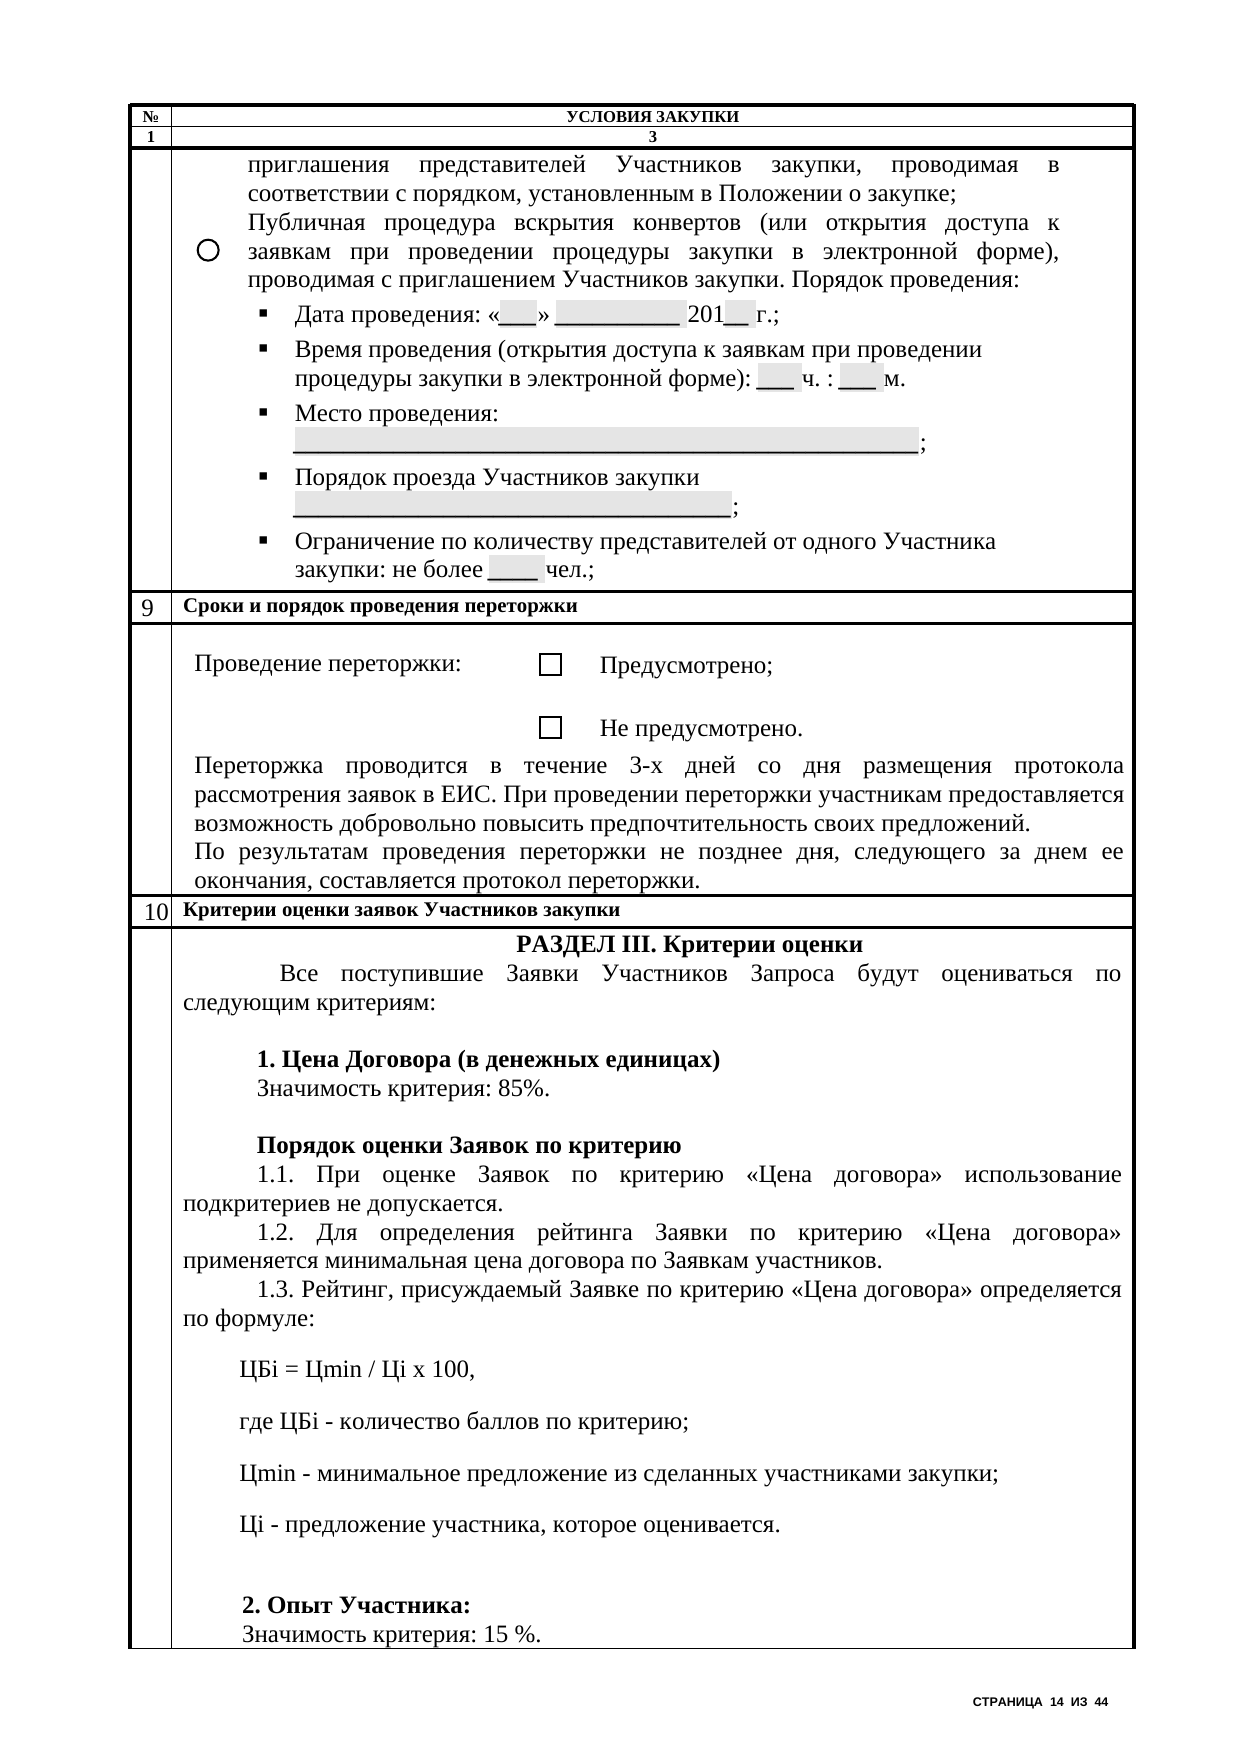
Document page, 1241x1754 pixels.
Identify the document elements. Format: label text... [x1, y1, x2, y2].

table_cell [172, 929, 1132, 1647]
table_cell [132, 625, 171, 894]
table_cell [132, 929, 171, 1647]
table_cell [172, 150, 1132, 590]
table_header № [132, 107, 171, 126]
table_cell 9 [132, 593, 171, 622]
table_cell 10 [132, 897, 171, 926]
table_cell 1 [132, 127, 171, 146]
table_header УСЛОВИЯ ЗАКУПКИ [172, 107, 1132, 126]
table_cell [132, 150, 171, 590]
table_cell 3 [172, 127, 1132, 146]
table_cell Сроки и порядок проведения переторжки [172, 593, 1132, 622]
table_cell Критерии оценки заявок Участников закупки [172, 897, 1132, 926]
table_cell [172, 625, 1132, 894]
